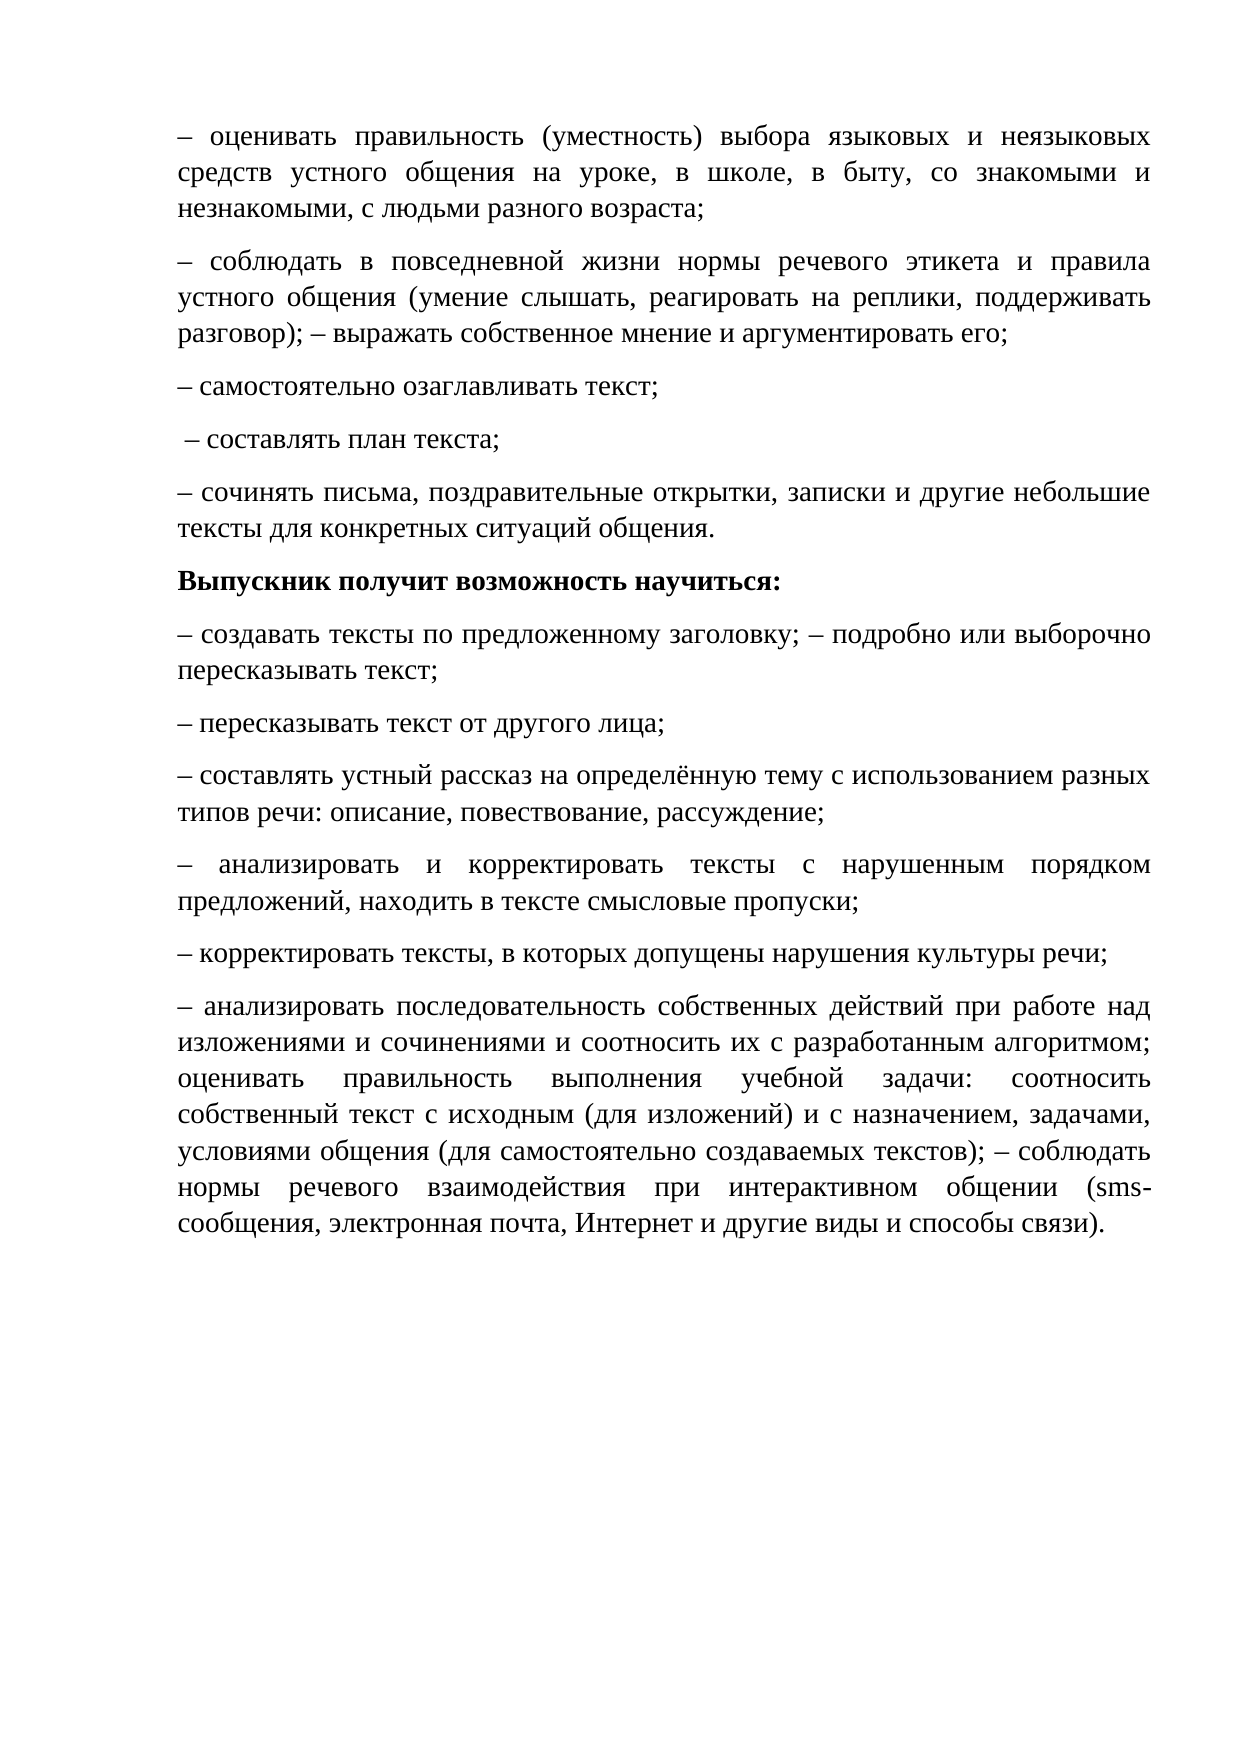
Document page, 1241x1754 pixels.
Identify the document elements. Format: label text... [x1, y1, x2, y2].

text – анализировать последовательность собственных действий при работе над изложениями и сочинениями и соотносить их с разработанным алгоритмом; оценивать правильность выполнения учебной задачи: соотносить собственный текст с исходным (для изложений) и с назначением, задачами, условиями общения (для самостоятельно создаваемых текстов); – соблюдать нормы речевого взаимодействия при интерактивном общении (smsсообщения, электронная почта, Интернет и другие виды и способы связи). [177, 988, 1152, 1239]
text – анализировать и корректировать тексты с нарушенным порядком предложений, находить в тексте смысловые пропуски; [177, 846, 1152, 916]
text – создавать тексты по предложенному заголовку; – подробно или выборочно пересказывать текст; [177, 616, 1152, 685]
text – корректировать тексты, в которых допущены нарушения культуры речи; [177, 935, 1152, 969]
text – сочинять письма, поздравительные открытки, записки и другие небольшие тексты для конкретных ситуаций общения. [177, 474, 1152, 544]
text – оценивать правильность (уместность) выбора языковых и неязыковых средств устного общения на уроке, в школе, в быту, со знакомыми и незнакомыми, с людьми разного возраста; [177, 118, 1152, 224]
text – составлять устный рассказ на определённую тему с использованием разных типов речи: описание, повествование, рассуждение; [177, 757, 1152, 827]
text – самостоятельно озаглавливать текст; [177, 368, 1152, 402]
text – соблюдать в повседневной жизни нормы речевого этикета и правила устного общения (умение слышать, реагировать на реплики, поддерживать разговор); – выражать собственное мнение и аргументировать его; [177, 243, 1152, 349]
text – составлять план текста; [177, 421, 1152, 455]
text Выпускник получит возможность научиться: [177, 563, 1152, 596]
text – пересказывать текст от другого лица; [177, 705, 1152, 738]
